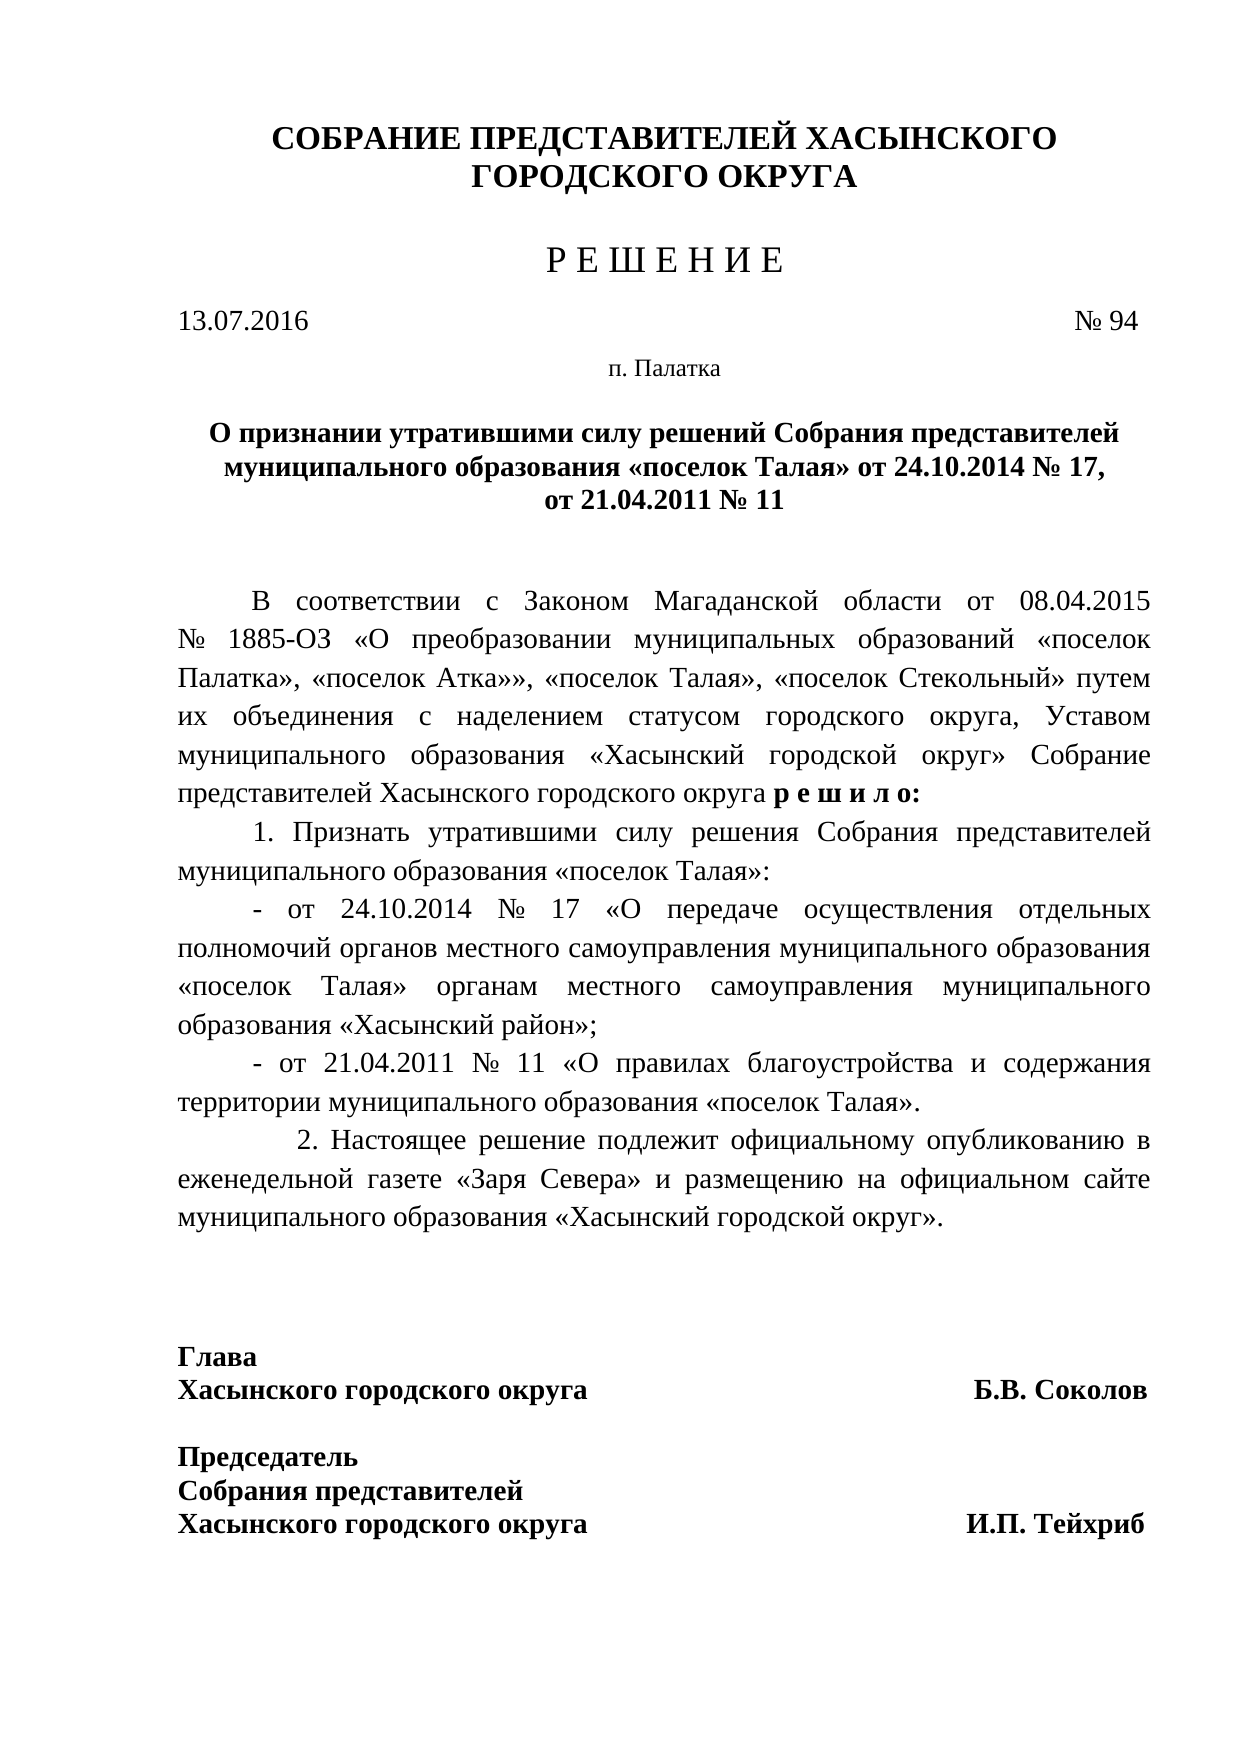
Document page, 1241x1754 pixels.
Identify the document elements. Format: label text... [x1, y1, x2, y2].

text 2. Настоящее решение подлежит официальному опубликованию в еженедельной газете «Заря Севера» и размещению на официальном сайте муниципального образования «Хасынский городской округ». [177, 1122, 1152, 1233]
text Глава [177, 1339, 1152, 1372]
text Хасынского городского округа Б.В. Соколов [177, 1372, 1152, 1406]
text п. Палатка [177, 353, 1152, 382]
text Собрания представителей [177, 1473, 1152, 1506]
text - от 24.10.2014 № 17 «О передаче осуществления отдельных полномочий органов местного самоуправления муниципального образования «поселок Талая» органам местного самоуправления муниципального образования «Хасынский район»; [177, 891, 1152, 1040]
text Р Е Ш Е Н И Е [177, 238, 1152, 281]
text СОБРАНИЕ ПРЕДСТАВИТЕЛЕЙ ХАСЫНСКОГО ГОРОДСКОГО ОКРУГА [177, 118, 1152, 195]
text О признании утратившими силу решений Собрания представителей муниципального образования «поселок Талая» от 24.10.2014 № 17, [177, 415, 1152, 482]
text Председатель [177, 1439, 1152, 1473]
text - от 21.04.2011 № 11 «О правилах благоустройства и содержания территории муниципального образования «поселок Талая». [177, 1045, 1152, 1117]
text 1. Признать утратившими силу решения Собрания представителей муниципального образования «поселок Талая»: [177, 814, 1152, 886]
text 13.07.2016 № 94 [177, 303, 1152, 336]
text В соответствии с Законом Магаданской области от 08.04.2015 № 1885-ОЗ «О преобразовании муниципальных образований «поселок Палатка», «поселок Атка»», «поселок Талая», «поселок Стекольный» путем их объединения с наделением статусом городского округа, Уставом муниципального образования «Хасынский городской округ» Собрание представителей Хасынского городского округа р е ш и л о: [177, 583, 1152, 809]
text от 21.04.2011 № 11 [177, 482, 1152, 516]
text Хасынского городского округа И.П. Тейхриб [177, 1506, 1152, 1540]
